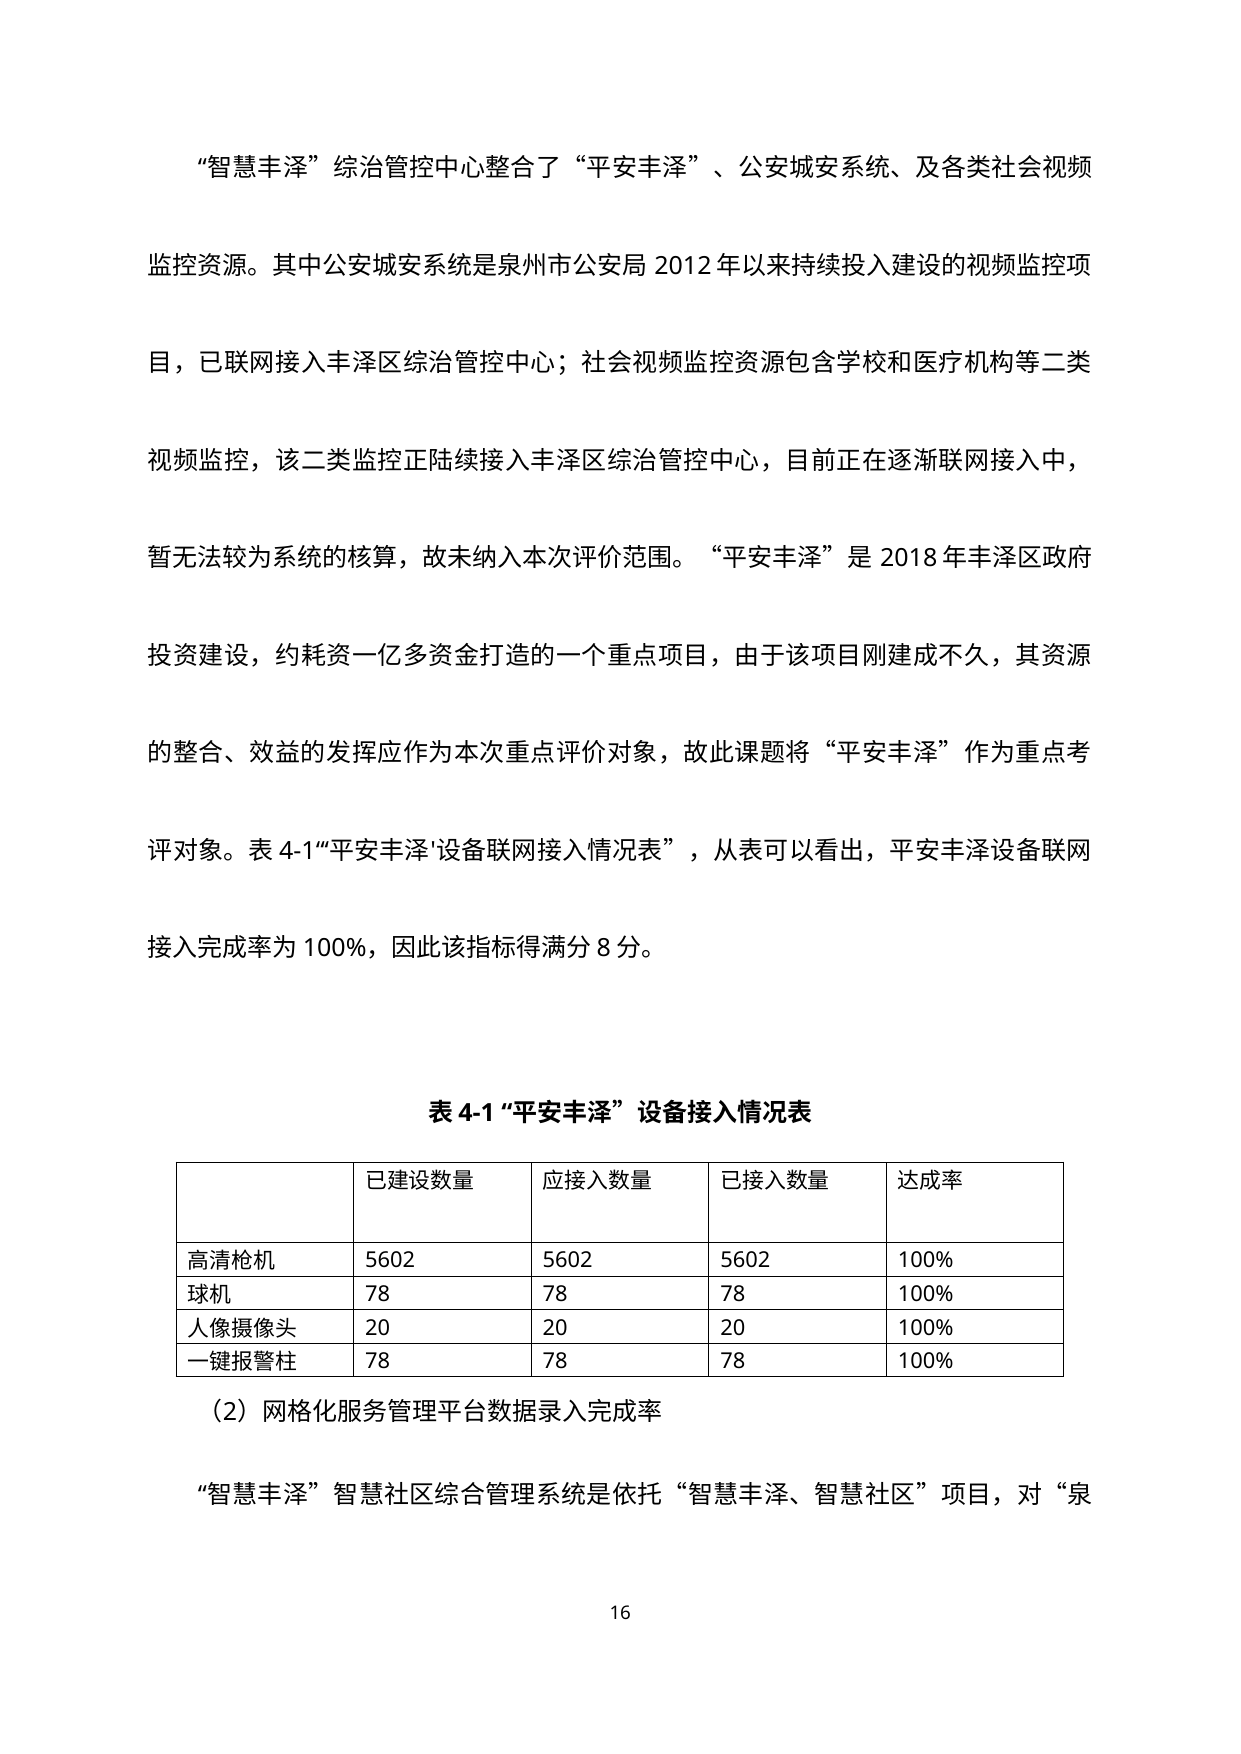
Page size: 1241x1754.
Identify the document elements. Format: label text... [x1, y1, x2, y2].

table_cell 78 [532, 1344, 708, 1376]
table_cell 100% [887, 1243, 1063, 1276]
table_cell 100% [887, 1310, 1063, 1343]
table_header 达成率 [887, 1163, 1063, 1242]
table_cell 高清枪机 [177, 1243, 353, 1276]
table_cell 78 [354, 1344, 531, 1376]
table_cell 100% [887, 1277, 1063, 1309]
table_header 已建设数量 [354, 1163, 531, 1242]
table_cell 78 [532, 1277, 708, 1309]
text “智慧丰泽”综治管控中心整合了“平安丰泽”、公安城安系统、及各类社会视频监控资源。其中公安城安系统是泉州市公安局2012年以来持续投入建设的视频监控项目，已联网接入丰泽区综治管控中心；社会视频监控资源包含学校和医疗机构等二类视频监控，该二类监控正陆续接入丰泽区综治管控中心，目前正在逐渐联网接入中，暂无法较为系统的核算，故未纳入本次评价范围。“平安丰泽”是2018年丰泽区政府投资建设，约耗资一亿多资金打造的一个重点项目，由于该项目刚建成不久，其资源的整合、效益的发挥应作为本次重点评价对象，故此课题将“平安丰泽”作为重点考评对象。表4-1“‘平安丰泽'设备联网接入情况表”，从表可以看出，平安丰泽设备联网接入完成率为100%，因此该指标得满分8分。 [148, 133, 1092, 978]
table_cell 5602 [532, 1243, 708, 1276]
table_header 应接入数量 [532, 1163, 708, 1242]
table_cell 78 [354, 1277, 531, 1309]
table_cell 20 [709, 1310, 886, 1343]
table_cell 100% [887, 1344, 1063, 1376]
table_cell 20 [532, 1310, 708, 1343]
table_cell 5602 [354, 1243, 531, 1276]
table_cell 球机 [177, 1277, 353, 1309]
table_cell 一键报警柱 [177, 1344, 353, 1376]
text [148, 1460, 1092, 1525]
table_cell 5602 [709, 1243, 886, 1276]
text 表4-1 “平安丰泽”设备接入情况表 [148, 1078, 1092, 1143]
table_cell 78 [709, 1344, 886, 1376]
text （2）网格化服务管理平台数据录入完成率 [148, 1377, 1092, 1442]
table_cell 78 [709, 1277, 886, 1309]
table_cell 人像摄像头 [177, 1310, 353, 1343]
table_header 已接入数量 [709, 1163, 886, 1242]
table_cell 20 [354, 1310, 531, 1343]
table_header [177, 1163, 353, 1242]
